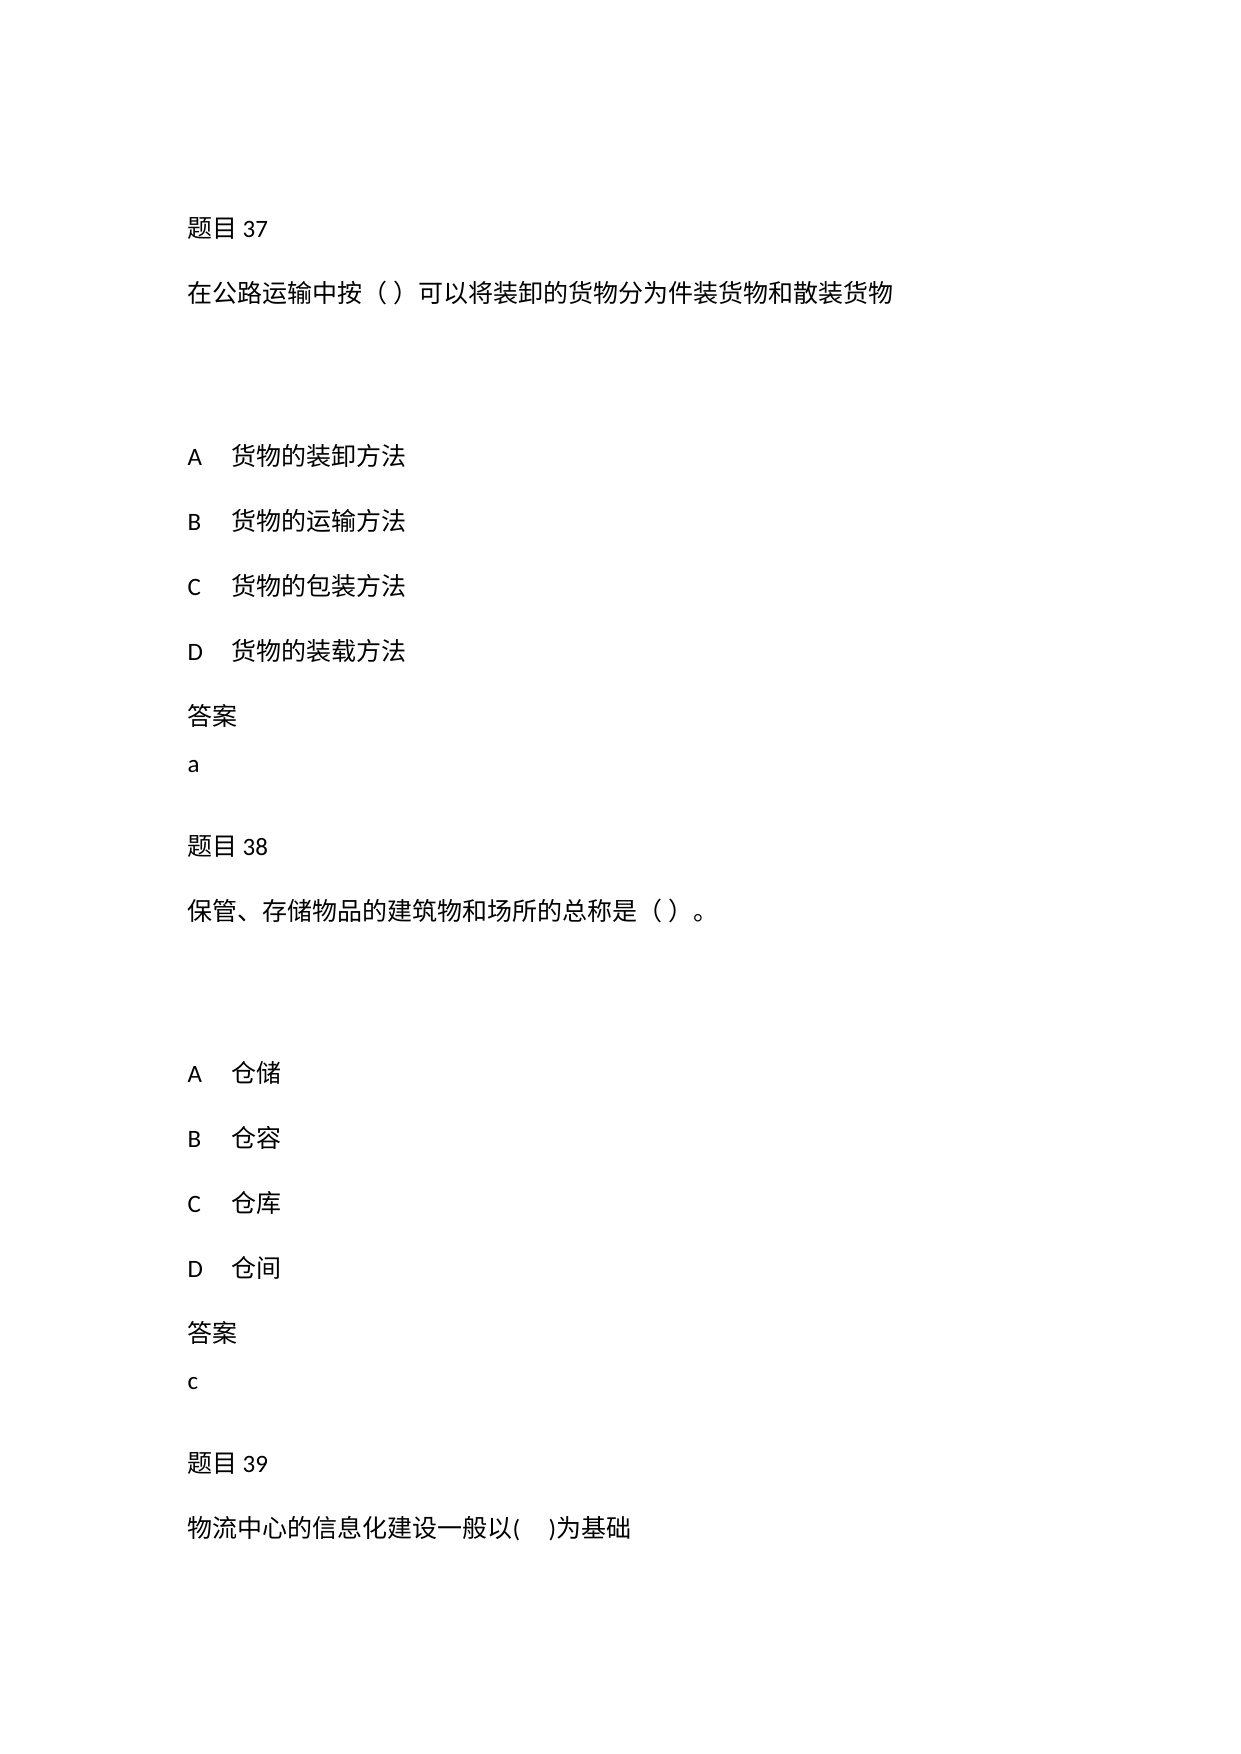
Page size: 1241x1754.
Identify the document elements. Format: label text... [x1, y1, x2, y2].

text 答案 [187, 1299, 1053, 1364]
text 在公路运输中按（ ）可以将装卸的货物分为件装货物和散装货物 [187, 259, 1053, 324]
text a [187, 747, 1053, 779]
text 题目39 [187, 1429, 1053, 1494]
text A 货物的装卸方法 [187, 422, 1053, 487]
text B 仓容 [187, 1104, 1053, 1169]
text A 仓储 [187, 1039, 1053, 1104]
text D 货物的装载方法 [187, 617, 1053, 682]
text D 仓间 [187, 1234, 1053, 1299]
text B 货物的运输方法 [187, 487, 1053, 552]
text 答案 [187, 682, 1053, 747]
text C 仓库 [187, 1169, 1053, 1234]
text 保管、存储物品的建筑物和场所的总称是（ ）。 [187, 877, 1053, 942]
text 题目37 [187, 194, 1053, 259]
text c [187, 1364, 1053, 1397]
text 题目38 [187, 812, 1053, 877]
text C 货物的包装方法 [187, 552, 1053, 617]
text 物流中心的信息化建设一般以( )为基础 [187, 1494, 1053, 1559]
